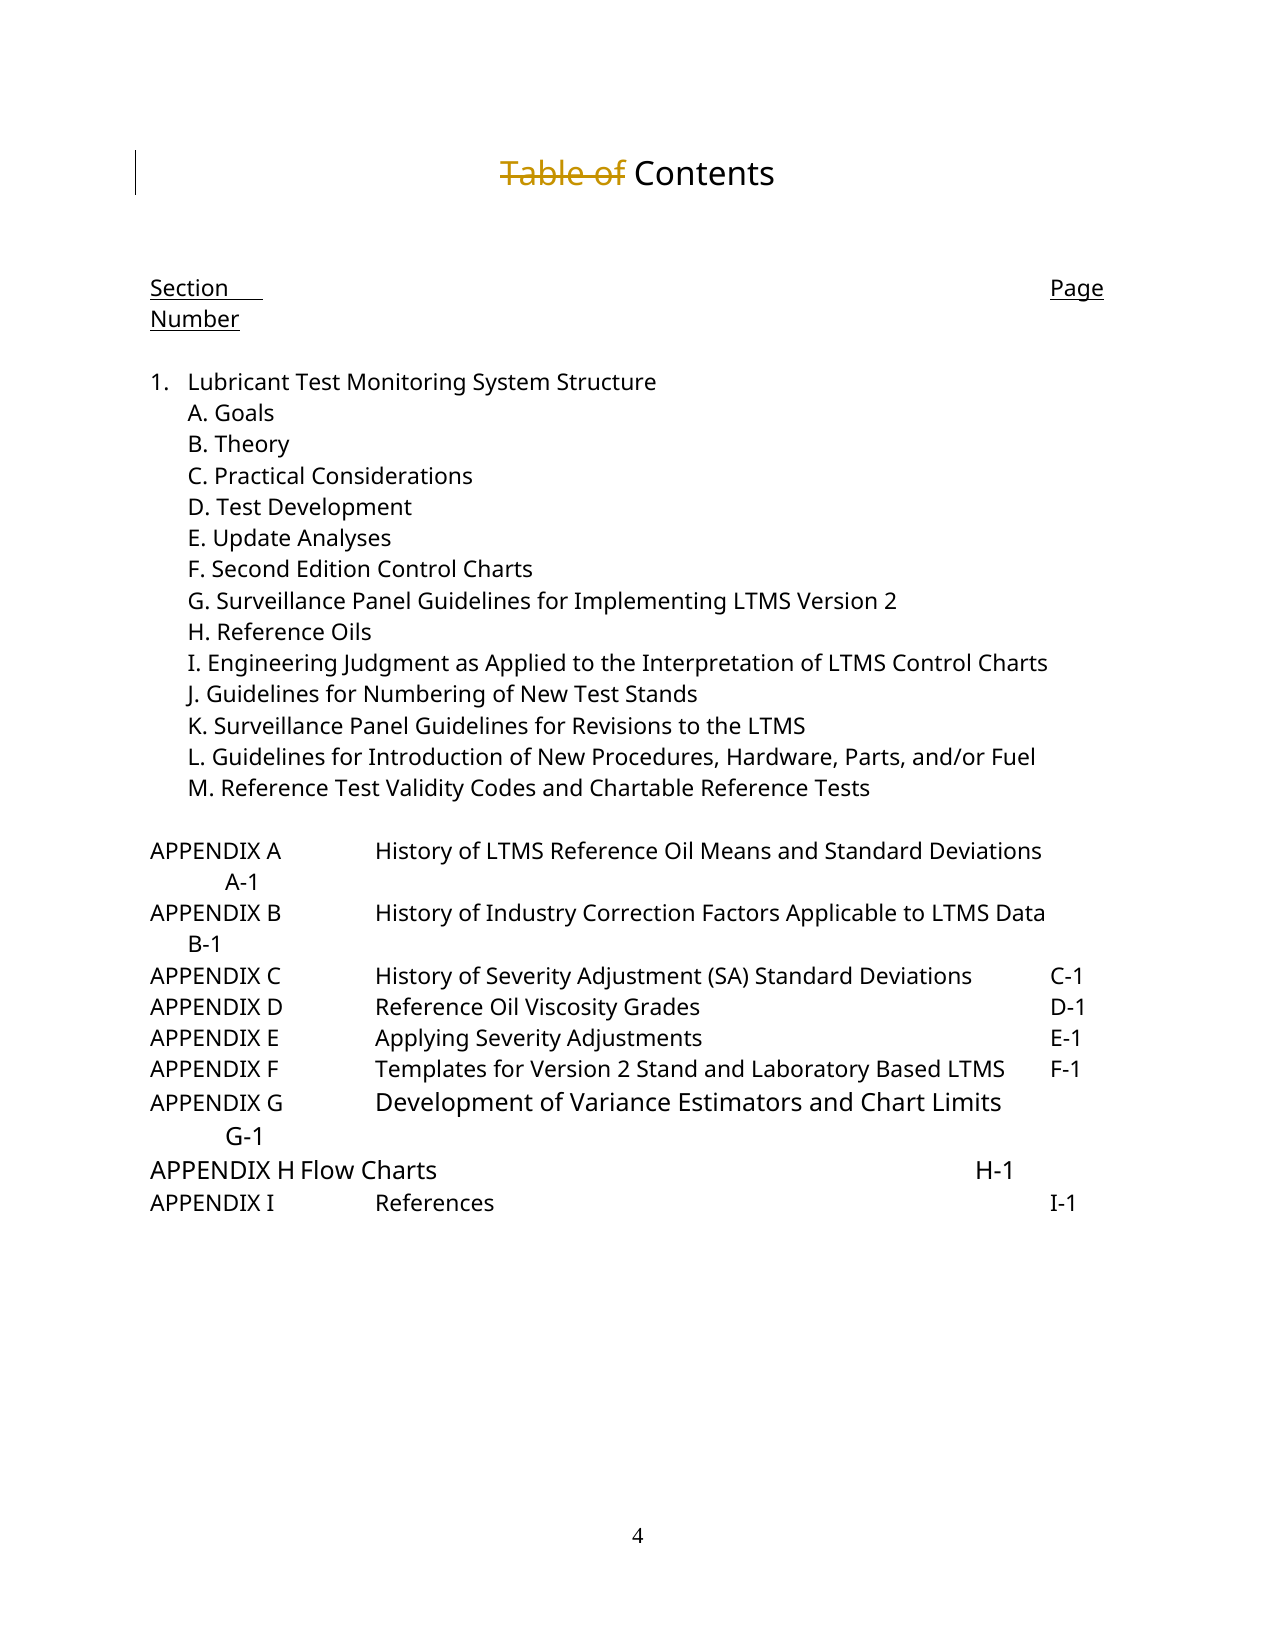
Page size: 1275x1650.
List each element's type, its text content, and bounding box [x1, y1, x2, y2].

text M. Reference Test Validity Codes and Chartable Reference Tests [150, 772, 1125, 803]
text I. Engineering Judgment as Applied to the Interpretation of LTMS Control Charts [150, 647, 1125, 678]
text APPENDIX A History of LTMS Reference Oil Means and Standard Deviations A-1 [150, 834, 1125, 897]
text G. Surveillance Panel Guidelines for Implementing LTMS Version 2 [187, 584, 1125, 616]
text K. Surveillance Panel Guidelines for Revisions to the LTMS [150, 709, 1125, 741]
text Contents [150, 150, 1125, 195]
text F. Second Edition Control Charts [187, 553, 1125, 584]
text APPENDIX H Flow Charts H-1 [150, 1153, 1125, 1187]
text APPENDIX F Templates for Version 2 Stand and Laboratory Based LTMS F-1 [150, 1053, 1125, 1084]
text J. Guidelines for Numbering of New Test Stands [150, 678, 1125, 709]
text APPENDIX E Applying Severity Adjustments E-1 [150, 1022, 1125, 1053]
text 1. Lubricant Test Monitoring System Structure [150, 366, 1125, 397]
text APPENDIX G Development of Variance Estimators and Chart Limits G-1 [150, 1084, 1125, 1153]
text E. Update Analyses [187, 522, 1125, 553]
text L. Guidelines for Introduction of New Procedures, Hardware, Parts, and/or Fuel [150, 741, 1125, 772]
text APPENDIX B History of Industry Correction Factors Applicable to LTMS Data B-1 [150, 897, 1125, 959]
text APPENDIX I References I-1 [150, 1187, 1125, 1218]
text Section Page Number [150, 272, 1125, 334]
text D. Test Development [187, 491, 1125, 522]
text C. Practical Considerations [187, 459, 1125, 491]
text A. Goals [187, 397, 1125, 428]
text H. Reference Oils [187, 616, 1125, 647]
text APPENDIX D Reference Oil Viscosity Grades D-1 [150, 991, 1125, 1022]
text APPENDIX C History of Severity Adjustment (SA) Standard Deviations C-1 [150, 959, 1125, 991]
text B. Theory [187, 428, 1125, 459]
